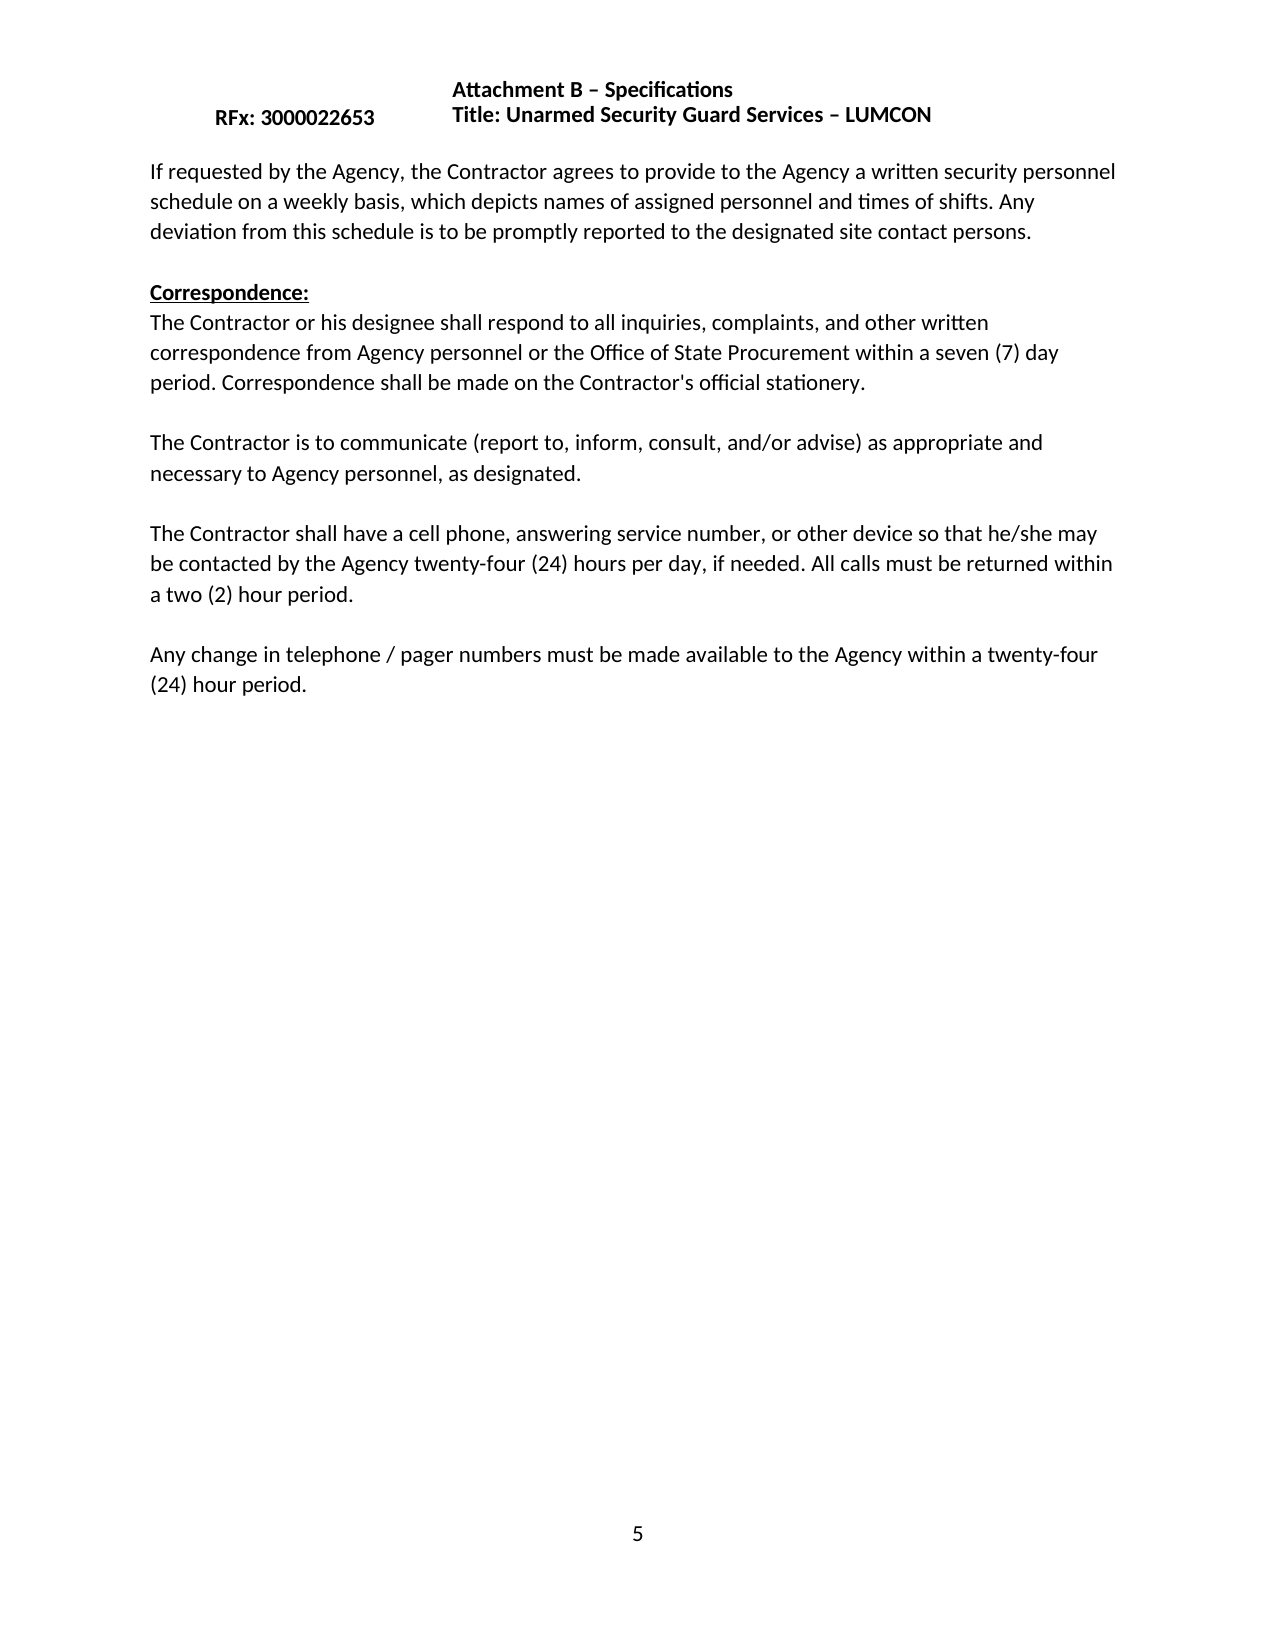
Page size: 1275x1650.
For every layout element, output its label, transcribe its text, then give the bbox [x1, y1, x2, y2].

text The Contractor shall have a cell phone, answering service number, or other device so that he/she may be contacted by the Agency twenty-four (24) hours per day, if needed. All calls must be returned within a two (2) hour period. [150, 519, 1113, 608]
text The Contractor is to communicate (report to, inform, consult, and/or advise) as appropriate and necessary to Agency personnel, as designated. [150, 428, 1119, 487]
text (24) hour period. [150, 670, 1135, 698]
text Any change in telephone / pager numbers must be made available to the Agency within a twenty-four [150, 640, 1135, 668]
text If requested by the Agency, the Contractor agrees to provide to the Agency a written security personnel schedule on a weekly basis, which depicts names of assigned personnel and times of shifts. Any deviation from this schedule is to be promptly reported to the designated site contact persons. [150, 157, 1119, 245]
subtitle Correspondence: [150, 278, 1135, 306]
text The Contractor or his designee shall respond to all inquiries, complaints, and other written correspondence from Agency personnel or the Office of State Procurement within a seven (7) day period. Correspondence shall be made on the Contractor's official stationery. [150, 308, 1113, 396]
